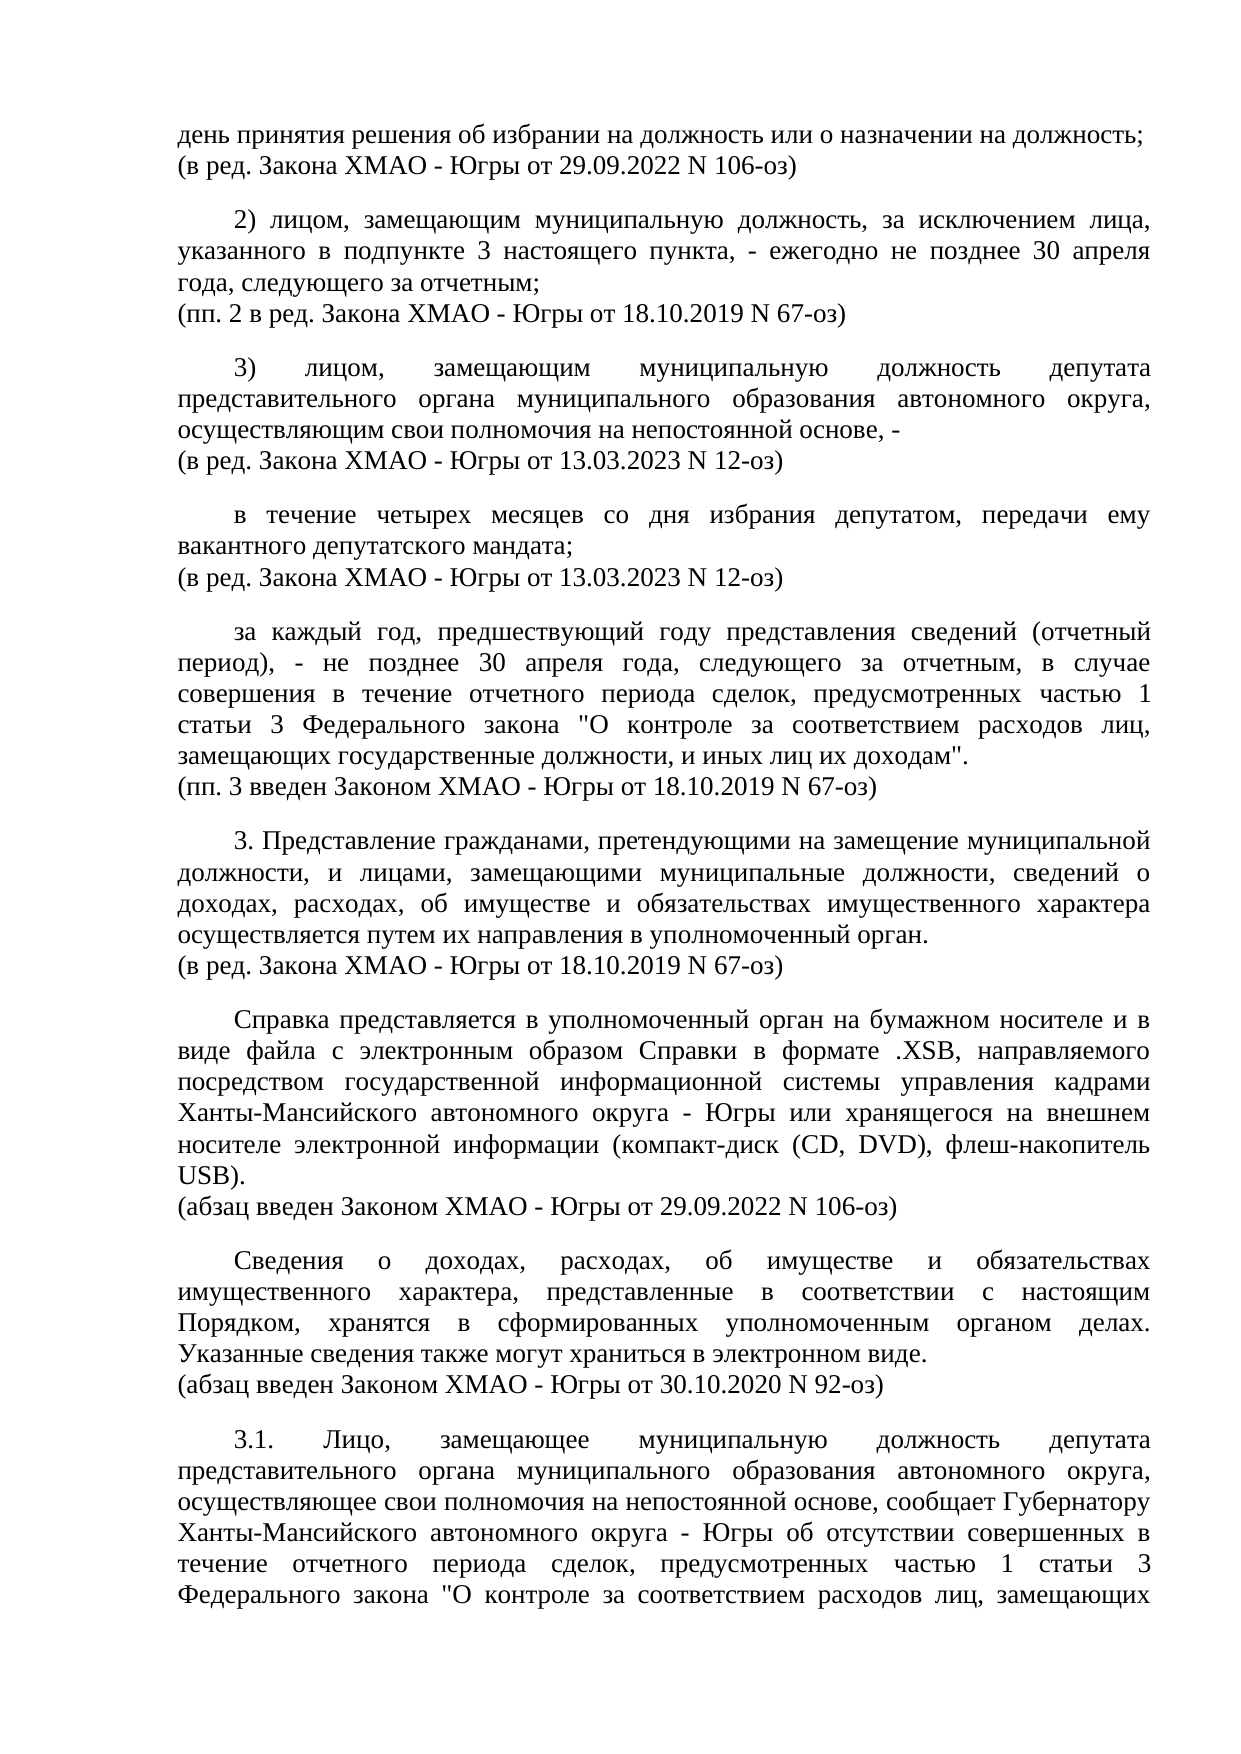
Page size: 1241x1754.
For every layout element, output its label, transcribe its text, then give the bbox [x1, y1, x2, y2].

text (в ред. Закона ХМАО - Югры от 18.10.2019 N 67-оз) [177, 949, 1152, 980]
text за каждый год, предшествующий году представления сведений (отчетный период), - не позднее 30 апреля года, следующего за отчетным, в случае совершения в течение отчетного периода сделок, предусмотренных частью 1 статьи 3 Федерального закона "О контроле за соответствием расходов лиц, замещающих государственные должности, и иных лиц их доходам". [177, 615, 1152, 770]
text 3. Представление гражданами, претендующими на замещение муниципальной должности, и лицами, замещающими муниципальные должности, сведений о доходах, расходах, об имуществе и обязательствах имущественного характера осуществляется путем их направления в уполномоченный орган. [177, 824, 1152, 949]
text (в ред. Закона ХМАО - Югры от 13.03.2023 N 12-оз) [177, 444, 1152, 475]
text 2) лицом, замещающим муниципальную должность, за исключением лица, указанного в подпункте 3 настоящего пункта, - ежегодно не позднее 30 апреля года, следующего за отчетным; [177, 203, 1152, 297]
text (абзац введен Законом ХМАО - Югры от 29.09.2022 N 106-оз) [177, 1190, 1152, 1221]
text (пп. 2 в ред. Закона ХМАО - Югры от 18.10.2019 N 67-оз) [177, 297, 1152, 328]
text Справка представляется в уполномоченный орган на бумажном носителе и в виде файла с электронным образом Справки в формате .XSB, направляемого посредством государственной информационной системы управления кадрами Ханты-Мансийского автономного округа - Югры или хранящегося на внешнем носителе электронной информации (компакт-диск (CD, DVD), флеш-накопитель USB). [177, 1003, 1152, 1190]
text 3) лицом, замещающим муниципальную должность депутата представительного органа муниципального образования автономного округа, осуществляющим свои полномочия на непостоянной основе, - [177, 351, 1152, 444]
text (абзац введен Законом ХМАО - Югры от 30.10.2020 N 92-оз) [177, 1369, 1152, 1400]
text в течение четырех месяцев со дня избрания депутатом, передачи ему вакантного депутатского мандата; [177, 498, 1152, 561]
text Сведения о доходах, расходах, об имуществе и обязательствах имущественного характера, представленные в соответствии с настоящим Порядком, хранятся в сформированных уполномоченным органом делах. Указанные сведения также могут храниться в электронном виде. [177, 1244, 1152, 1369]
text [177, 118, 1152, 149]
text (пп. 3 введен Законом ХМАО - Югры от 18.10.2019 N 67-оз) [177, 770, 1152, 802]
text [177, 1423, 1152, 1609]
text (в ред. Закона ХМАО - Югры от 13.03.2023 N 12-оз) [177, 561, 1152, 592]
text (в ред. Закона ХМАО - Югры от 29.09.2022 N 106-оз) [177, 149, 1152, 180]
